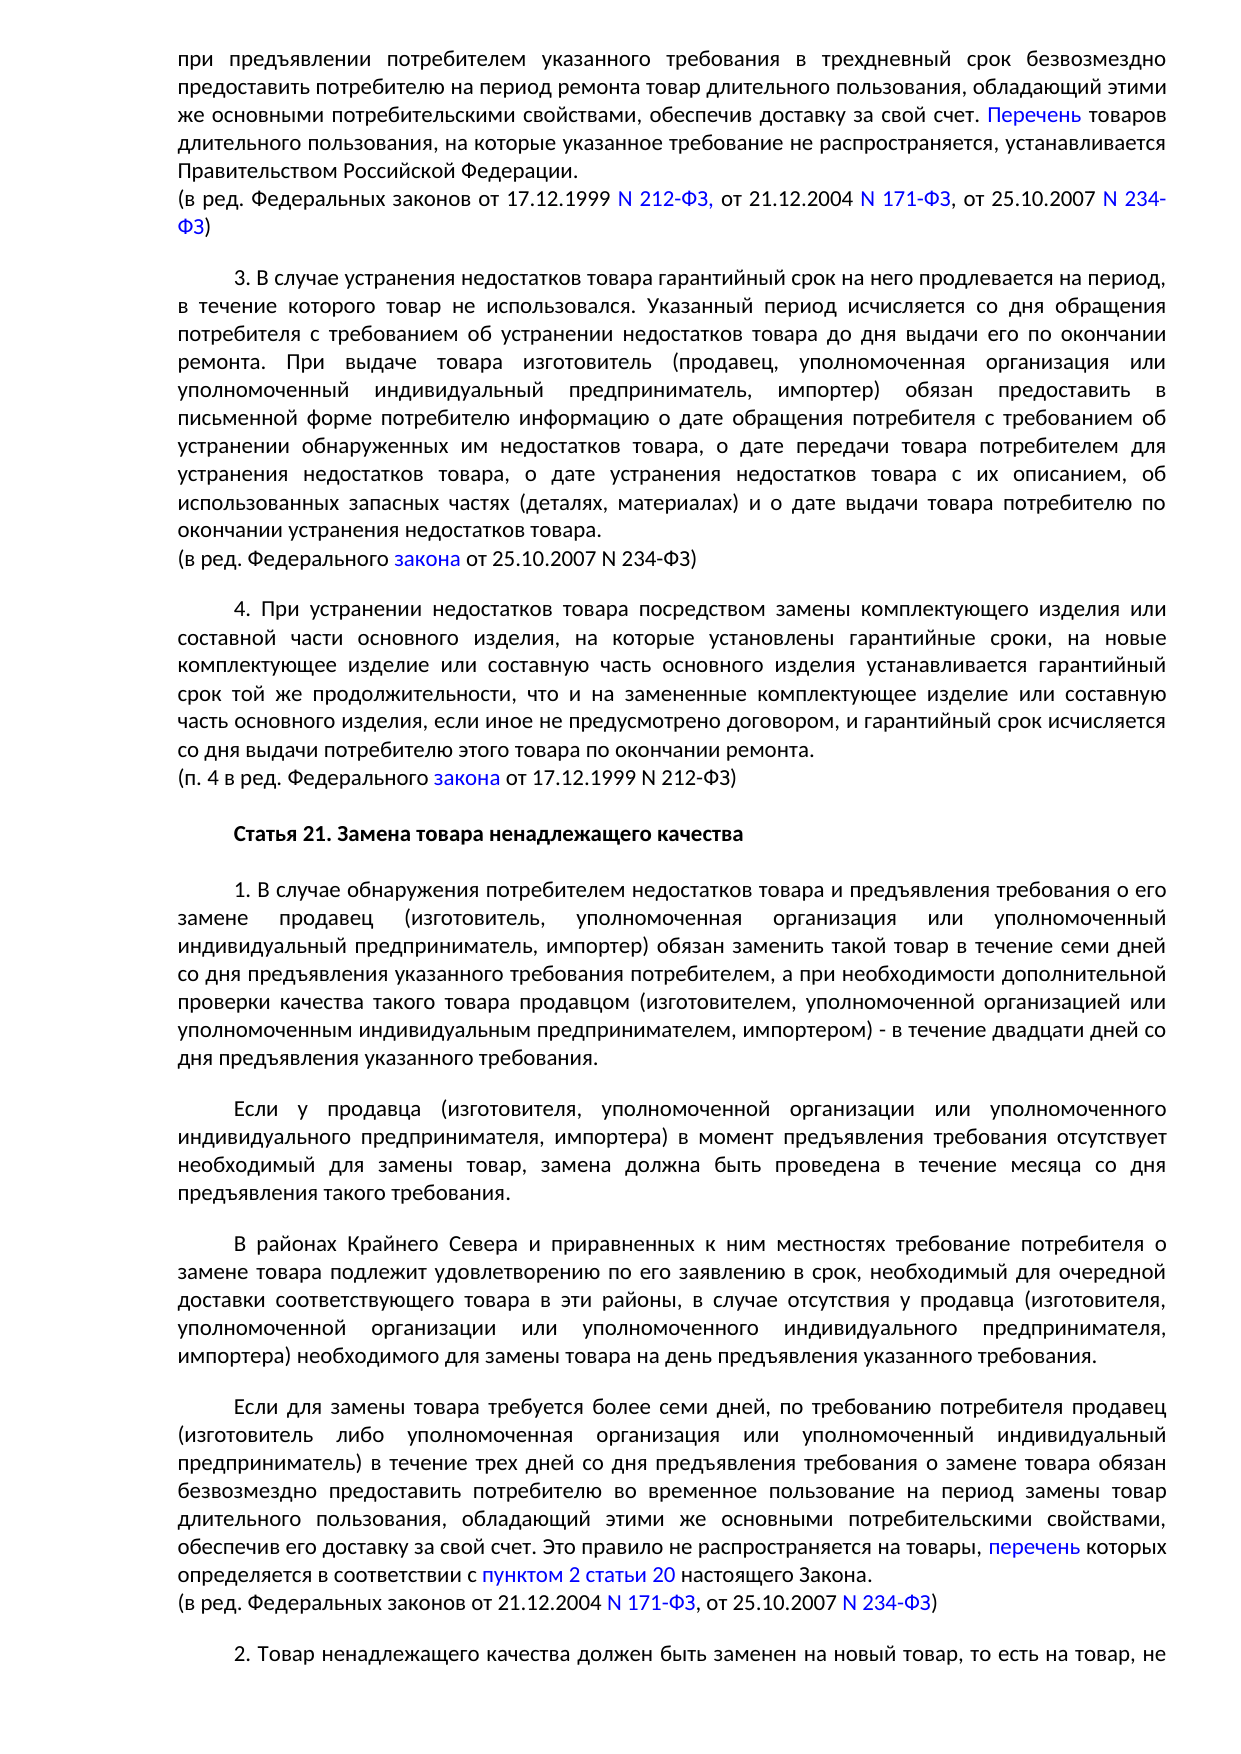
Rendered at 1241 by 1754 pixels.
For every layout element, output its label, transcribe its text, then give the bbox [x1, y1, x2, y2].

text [177, 44, 1167, 184]
text 4. При устранении недостатков товара посредством замены комплектующего изделия или составной части основного изделия, на которые установлены гарантийные сроки, на новые комплектующее изделие или составную часть основного изделия устанавливается гарантийный срок той же продолжительности, что и на замененные комплектующее изделие или составную часть основного изделия, если иное не предусмотрено договором, и гарантийный срок исчисляется со дня выдачи потребителю этого товара по окончании ремонта. [177, 594, 1167, 763]
text 1. В случае обнаружения потребителем недостатков товара и предъявления требования о его замене продавец (изготовитель, уполномоченная организация или уполномоченный индивидуальный предприниматель, импортер) обязан заменить такой товар в течение семи дней со дня предъявления указанного требования потребителем, а при необходимости дополнительной проверки качества такого товара продавцом (изготовителем, уполномоченной организацией или уполномоченным индивидуальным предпринимателем, импортером) - в течение двадцати дней со дня предъявления указанного требования. [177, 875, 1167, 1071]
text (п. 4 в ред. Федерального закона от 17.12.1999 N 212-ФЗ) [177, 763, 1167, 791]
text Если у продавца (изготовителя, уполномоченной организации или уполномоченного индивидуального предпринимателя, импортера) в момент предъявления требования отсутствует необходимый для замены товар, замена должна быть проведена в течение месяца со дня предъявления такого требования. [177, 1094, 1167, 1206]
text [177, 1639, 1167, 1667]
text (в ред. Федеральных законов от 21.12.2004 N 171-ФЗ, от 25.10.2007 N 234-ФЗ) [177, 1588, 1167, 1616]
title Статья 21. Замена товара ненадлежащего качества [177, 819, 1167, 847]
text 3. В случае устранения недостатков товара гарантийный срок на него продлевается на период, в течение которого товар не использовался. Указанный период исчисляется со дня обращения потребителя с требованием об устранении недостатков товара до дня выдачи его по окончании ремонта. При выдаче товара изготовитель (продавец, уполномоченная организация или уполномоченный индивидуальный предприниматель, импортер) обязан предоставить в письменной форме потребителю информацию о дате обращения потребителя с требованием об устранении обнаруженных им недостатков товара, о дате передачи товара потребителем для устранения недостатков товара, о дате устранения недостатков товара с их описанием, об использованных запасных частях (деталях, материалах) и о дате выдачи товара потребителю по окончании устранения недостатков товара. [177, 263, 1167, 544]
text В районах Крайнего Севера и приравненных к ним местностях требование потребителя о замене товара подлежит удовлетворению по его заявлению в срок, необходимый для очередной доставки соответствующего товара в эти районы, в случае отсутствия у продавца (изготовителя, уполномоченной организации или уполномоченного индивидуального предпринимателя, импортера) необходимого для замены товара на день предъявления указанного требования. [177, 1229, 1167, 1369]
text Если для замены товара требуется более семи дней, по требованию потребителя продавец (изготовитель либо уполномоченная организация или уполномоченный индивидуальный предприниматель) в течение трех дней со дня предъявления требования о замене товара обязан безвозмездно предоставить потребителю во временное пользование на период замены товар длительного пользования, обладающий этими же основными потребительскими свойствами, обеспечив его доставку за свой счет. Это правило не распространяется на товары, перечень которых определяется в соответствии с пунктом 2 статьи 20 настоящего Закона. [177, 1392, 1167, 1588]
text (в ред. Федерального закона от 25.10.2007 N 234-ФЗ) [177, 544, 1167, 572]
text (в ред. Федеральных законов от 17.12.1999 N 212-ФЗ, от 21.12.2004 N 171-ФЗ, от 25.10.2007 N 234-ФЗ) [177, 184, 1167, 241]
